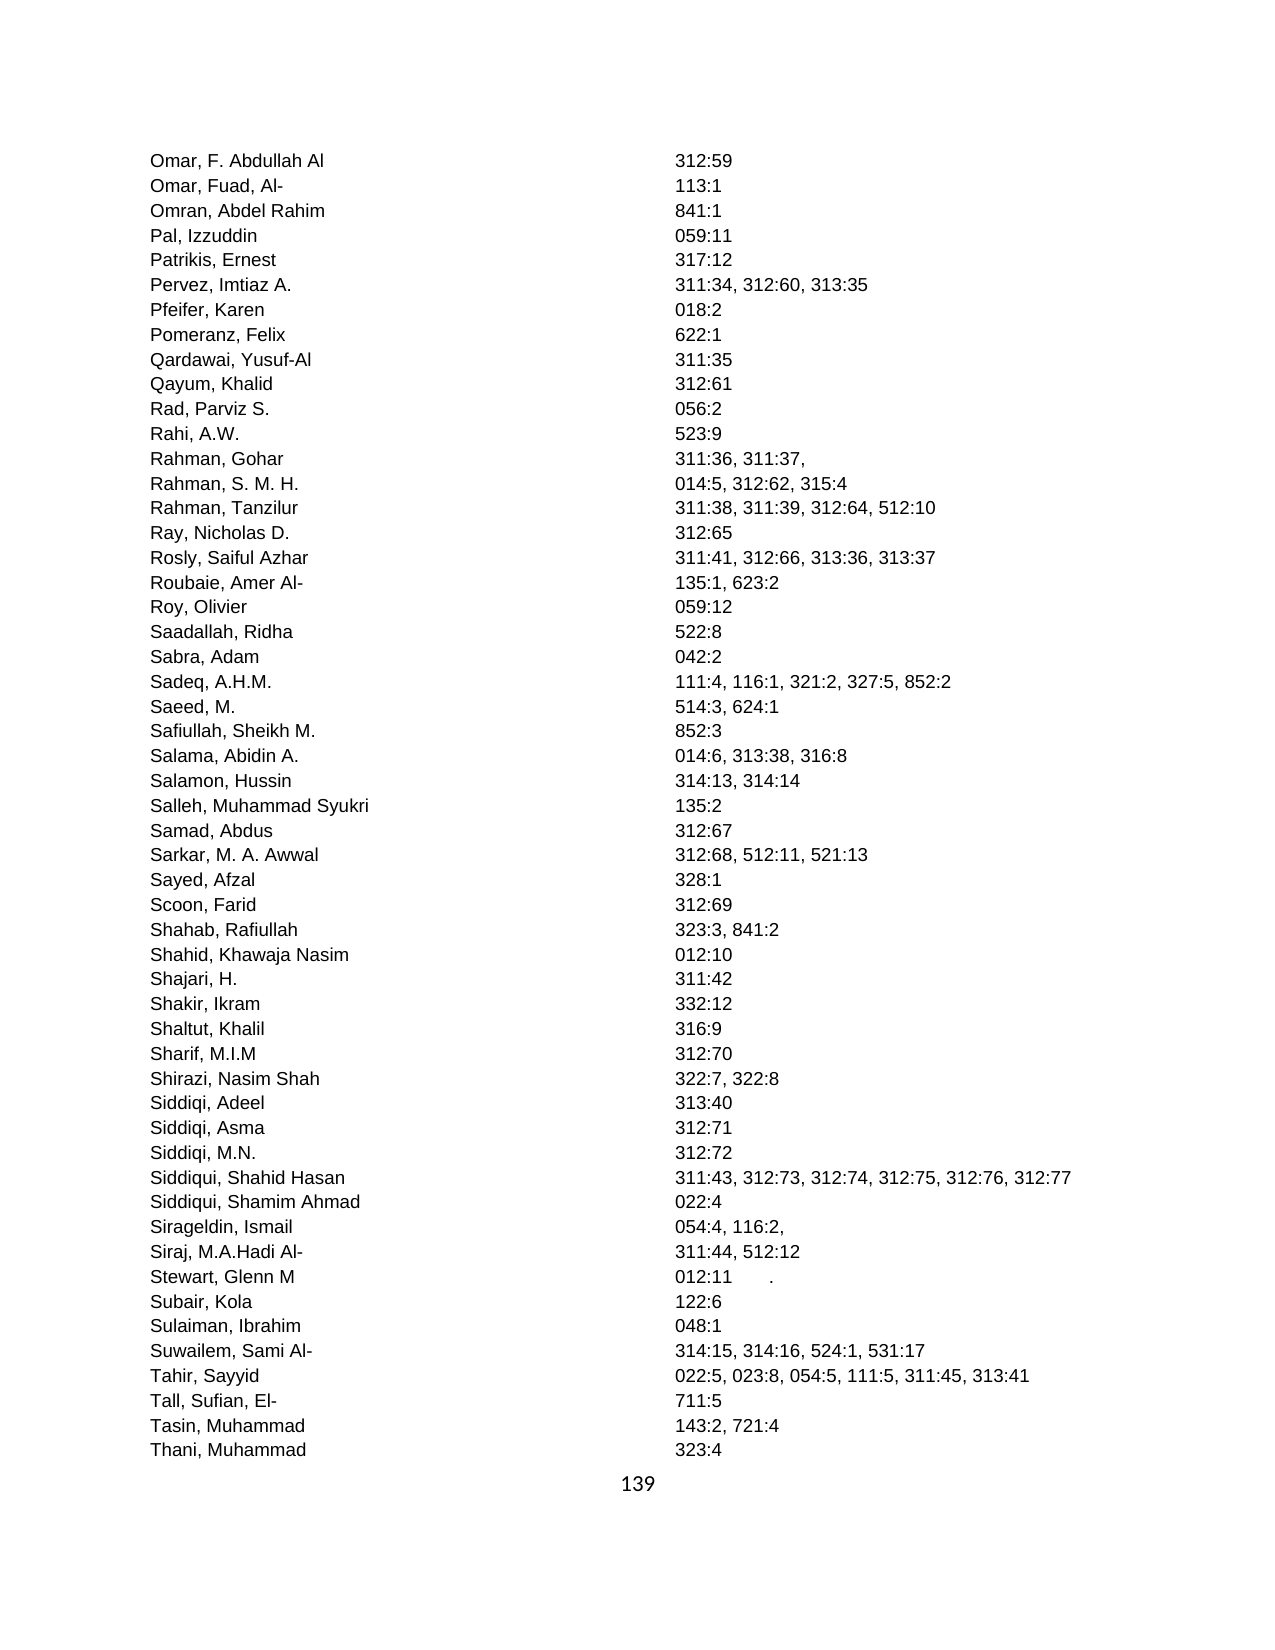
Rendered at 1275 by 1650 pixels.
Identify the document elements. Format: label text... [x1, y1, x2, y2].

text Salama, Abidin A. 014:6, 313:38, 316:8 [150, 745, 1125, 767]
text Salamon, Hussin 314:13, 314:14 [150, 770, 1125, 791]
text Rahi, A.W. 523:9 [150, 423, 1125, 444]
text Shahid, Khawaja Nasim 012:10 [150, 943, 1125, 965]
text Shakir, Ikram 332:12 [150, 993, 1125, 1014]
text Scoon, Farid 312:69 [150, 894, 1125, 915]
text Shaltut, Khalil 316:9 [150, 1018, 1125, 1039]
text Siddiqi, Asma 312:71 [150, 1117, 1125, 1138]
text Safiullah, Sheikh M. 852:3 [150, 720, 1125, 742]
text Roubaie, Amer Al- 135:1, 623:2 [150, 571, 1125, 593]
text Sharif, M.I.M 312:70 [150, 1042, 1125, 1064]
text Omran, Abdel Rahim 841:1 [150, 199, 1125, 221]
text Sadeq, A.H.M. 111:4, 116:1, 321:2, 327:5, 852:2 [150, 671, 1125, 692]
text Rahman, Gohar 311:36, 311:37, [150, 447, 1125, 469]
text Rahman, S. M. H. 014:5, 312:62, 315:4 [150, 472, 1125, 494]
text Shirazi, Nasim Shah 322:7, 322:8 [150, 1067, 1125, 1089]
text Siraj, M.A.Hadi Al- 311:44, 512:12 [150, 1241, 1125, 1262]
text Roy, Olivier 059:12 [150, 596, 1125, 618]
text Suwailem, Sami Al- 314:15, 314:16, 524:1, 531:17 [150, 1340, 1125, 1362]
text Pomeranz, Felix 622:1 [150, 323, 1125, 345]
text Saadallah, Ridha 522:8 [150, 621, 1125, 643]
text Sabra, Adam 042:2 [150, 646, 1125, 667]
text Sarkar, M. A. Awwal 312:68, 512:11, 521:13 [150, 844, 1125, 866]
text Salleh, Muhammad Syukri 135:2 [150, 794, 1125, 816]
text Rad, Parviz S. 056:2 [150, 398, 1125, 419]
text Sirageldin, Ismail 054:4, 116:2, [150, 1216, 1125, 1238]
text Pervez, Imtiaz A. 311:34, 312:60, 313:35 [150, 274, 1125, 296]
text Rosly, Saiful Azhar 311:41, 312:66, 313:36, 313:37 [150, 547, 1125, 568]
text Siddiqui, Shahid Hasan 311:43, 312:73, 312:74, 312:75, 312:76, 312:77 [150, 1166, 1125, 1188]
text Sayed, Afzal 328:1 [150, 869, 1125, 891]
text Rahman, Tanzilur 311:38, 311:39, 312:64, 512:10 [150, 497, 1125, 519]
text Omar, Fuad, Al- 113:1 [150, 175, 1125, 196]
text Thani, Muhammad 323:4 [150, 1439, 1125, 1461]
text Samad, Abdus 312:67 [150, 819, 1125, 841]
text Patrikis, Ernest 317:12 [150, 249, 1125, 271]
text Saeed, M. 514:3, 624:1 [150, 695, 1125, 717]
text Tahir, Sayyid 022:5, 023:8, 054:5, 111:5, 311:45, 313:41 [150, 1365, 1125, 1386]
text Tall, Sufian, El- 711:5 [150, 1389, 1125, 1411]
text Subair, Kola 122:6 [150, 1290, 1125, 1312]
text Qayum, Khalid 312:61 [150, 373, 1125, 395]
text Shajari, H. 311:42 [150, 968, 1125, 990]
text Shahab, Rafiullah 323:3, 841:2 [150, 918, 1125, 940]
text Tasin, Muhammad 143:2, 721:4 [150, 1414, 1125, 1436]
text Siddiqi, Adeel 313:40 [150, 1092, 1125, 1114]
text Omar, F. Abdullah Al 312:59 [150, 150, 1125, 172]
text Siddiqi, M.N. 312:72 [150, 1142, 1125, 1163]
text Siddiqui, Shamim Ahmad 022:4 [150, 1191, 1125, 1213]
text Pfeifer, Karen 018:2 [150, 299, 1125, 320]
text Ray, Nicholas D. 312:65 [150, 522, 1125, 543]
text Stewart, Glenn M 012:11 . [150, 1266, 1125, 1287]
text Sulaiman, Ibrahim 048:1 [150, 1315, 1125, 1337]
text Qardawai, Yusuf-Al 311:35 [150, 348, 1125, 370]
text Pal, Izzuddin 059:11 [150, 224, 1125, 246]
